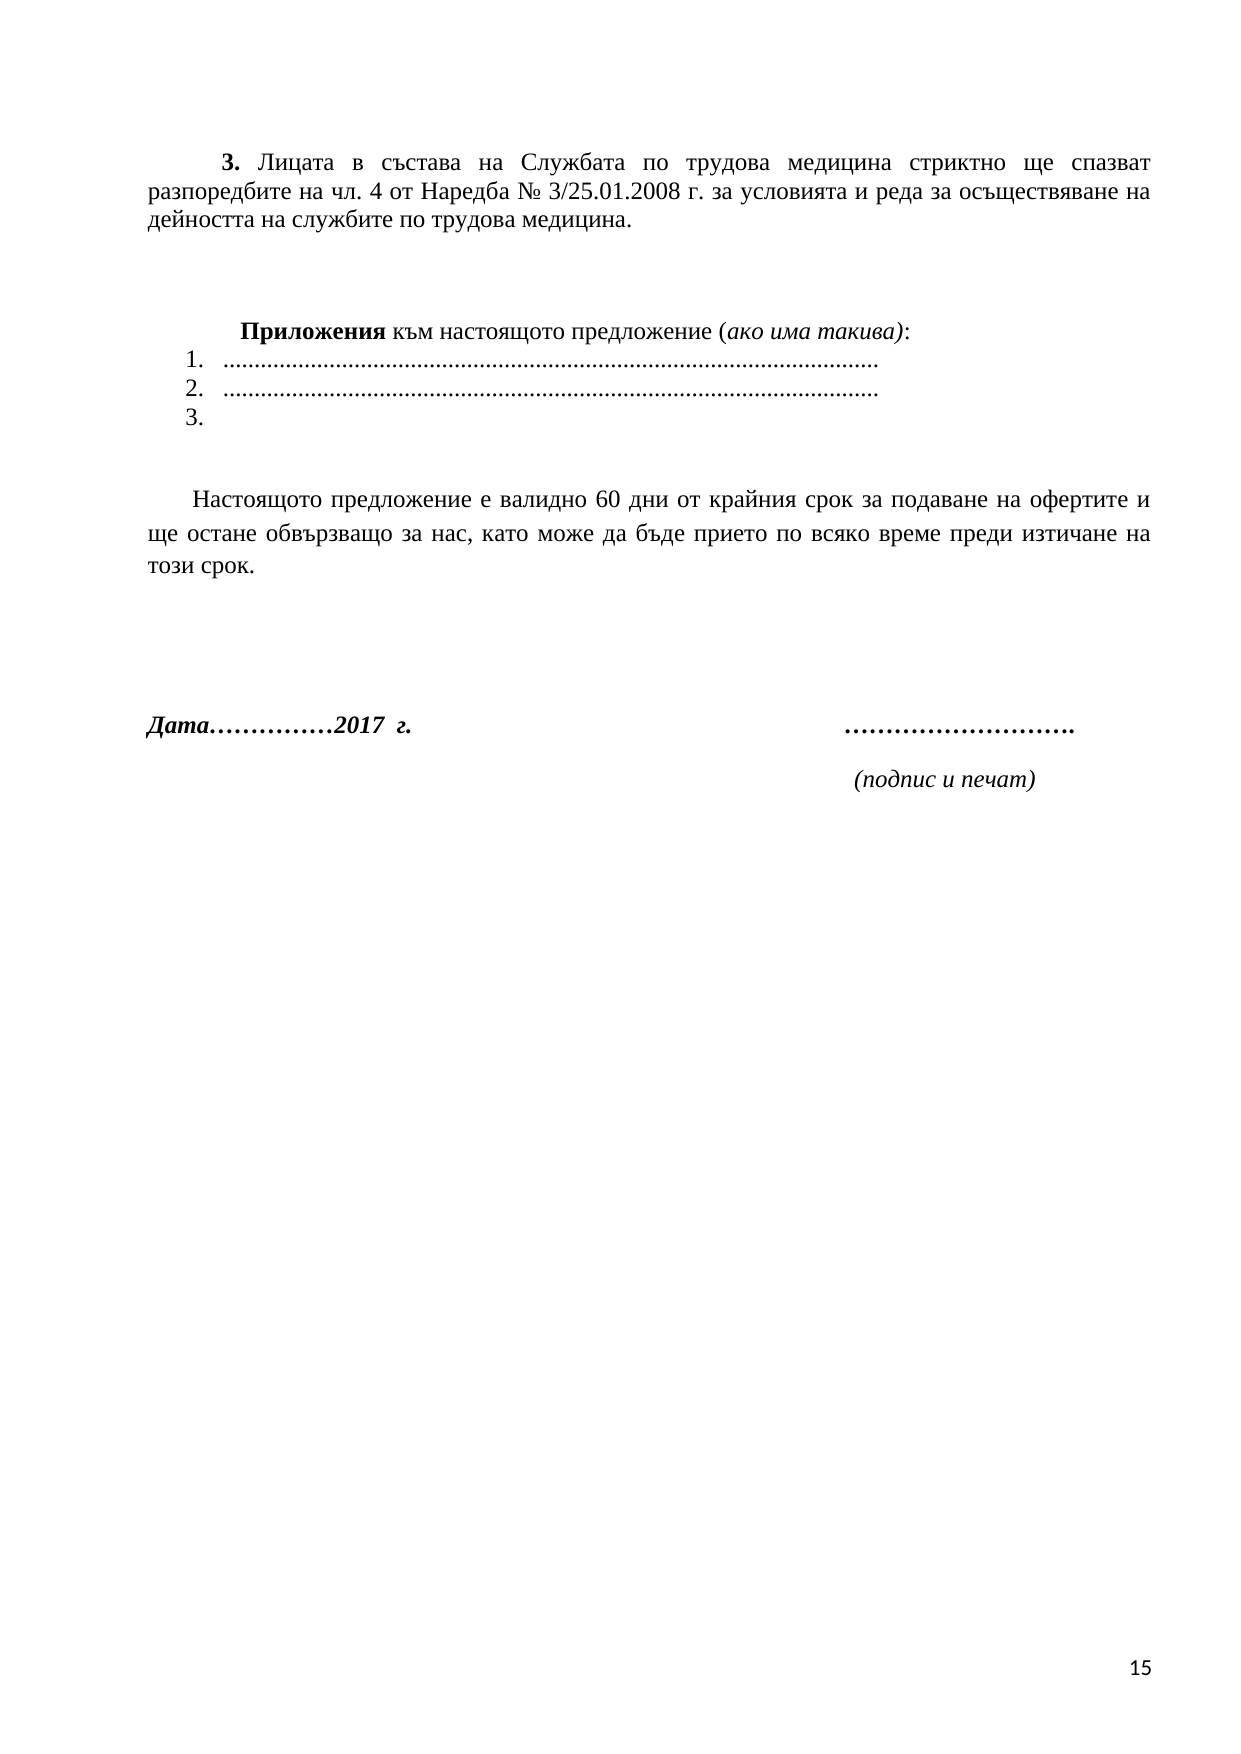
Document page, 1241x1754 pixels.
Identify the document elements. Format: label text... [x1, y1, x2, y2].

text Дата……………2017 г. ………………………. [148, 711, 1152, 739]
text Настоящото предложение е валидно 60 дни от крайния срок за подаване на офертите и ще остане обвързващо за нас, като може да бъде прието по всяко време преди изтичане на този срок. [148, 484, 1152, 579]
list ......................................................................................................... [185, 373, 1152, 402]
list ......................................................................................................... [185, 344, 1152, 373]
text 3. Лицата в състава на Службата по трудова медицина стриктно ще спазват разпоредбите на чл. 4 от Наредба № 3/25.01.2008 г. за условията и реда за осъществяване на дейността на службите по трудова медицина. [148, 147, 1152, 233]
text (подпис и печат) [148, 764, 1152, 793]
text Приложения към настоящото предложение (ако има такива): [148, 316, 1152, 344]
